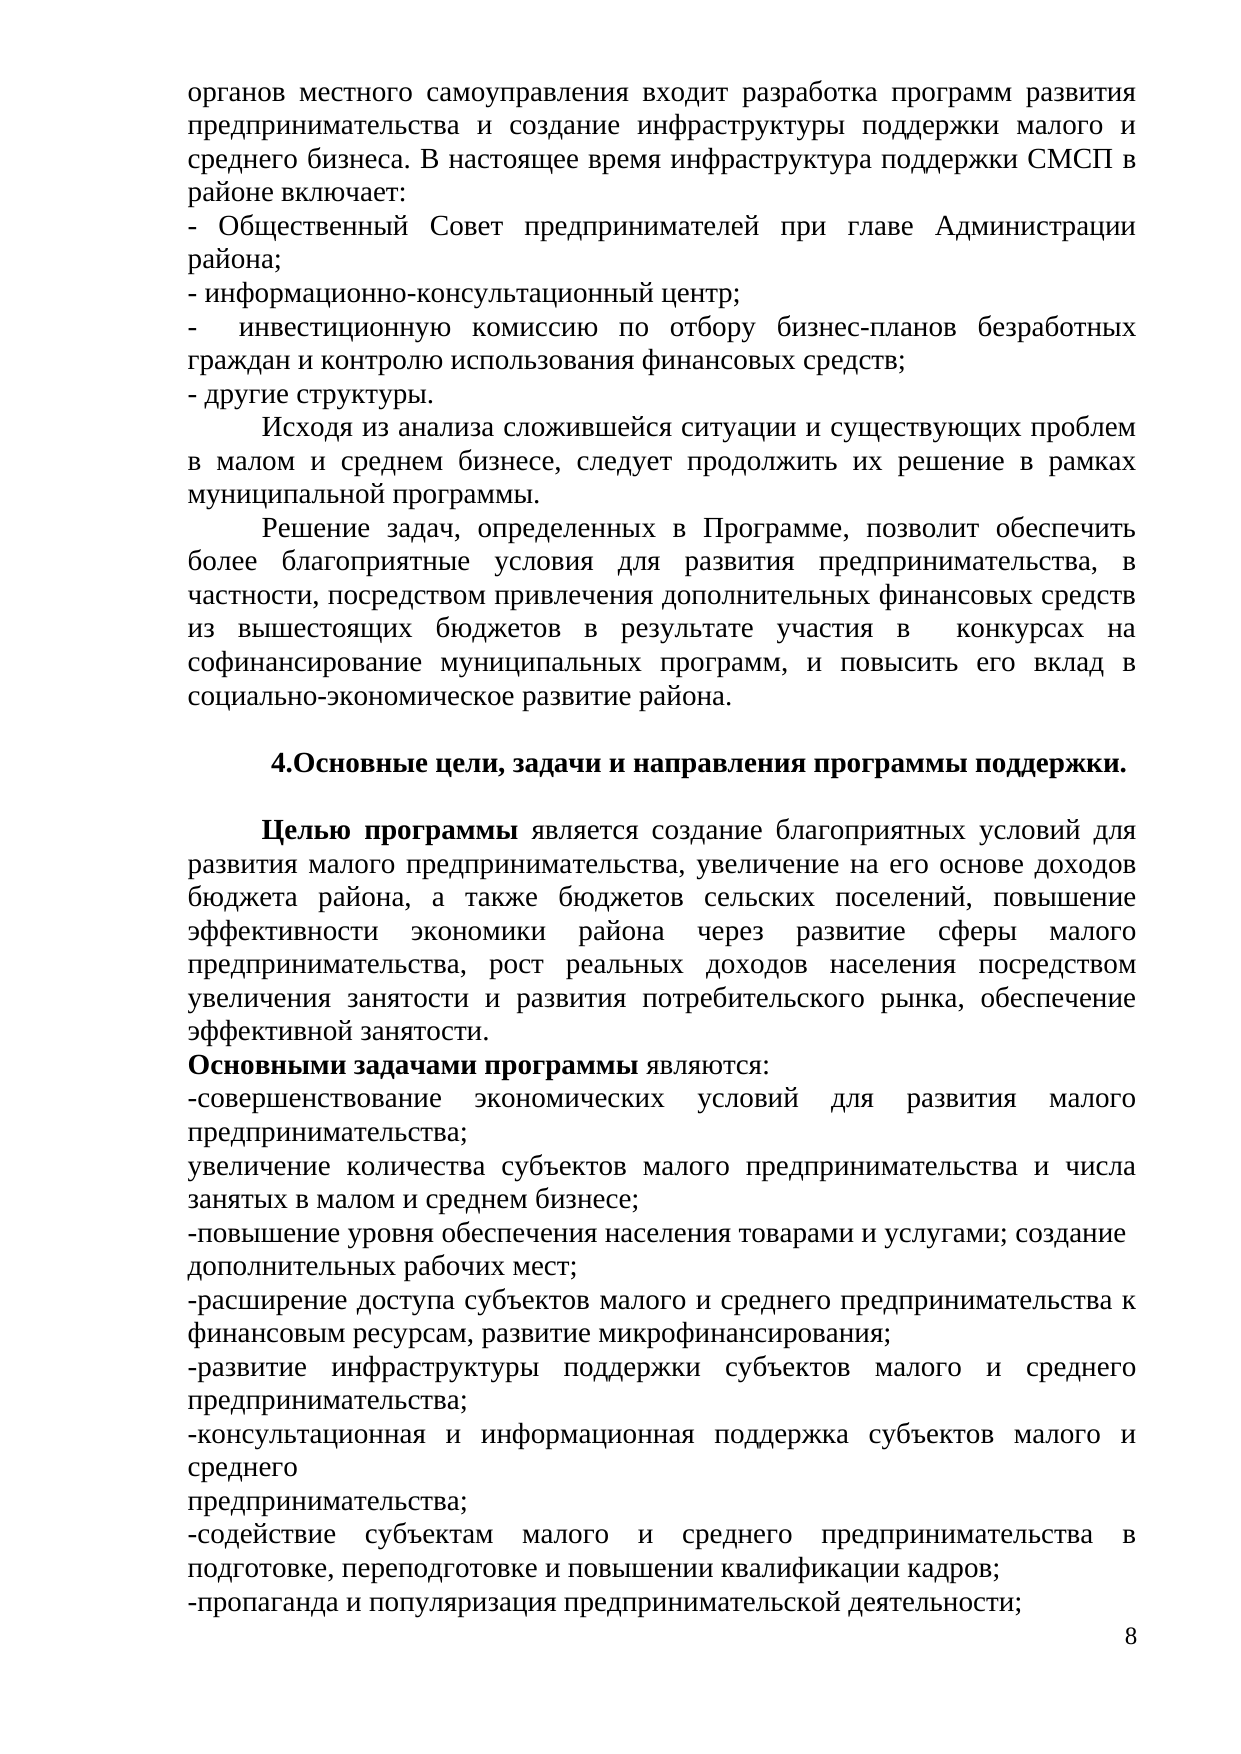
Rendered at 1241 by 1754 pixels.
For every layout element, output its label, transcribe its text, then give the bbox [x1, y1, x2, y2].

text Целью программы является создание благоприятных условий для развития малого предпринимательства, увеличение на его основе доходов бюджета района, а также бюджетов сельских поселений, повышение эффективности экономики района через развитие сферы малого предпринимательства, рост реальных доходов населения посредством увеличения занятости и развития потребительского рынка, обеспечение эффективной занятости. [187, 812, 1137, 1047]
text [187, 74, 1137, 208]
text -пропаганда и популяризация предпринимательской деятельности; [187, 1584, 1137, 1617]
text -повышение уровня обеспечения населения товарами и услугами; создание [187, 1215, 1137, 1248]
text -содействие субъектам малого и среднего предпринимательства в подготовке, переподготовке и повышении квалификации кадров; [187, 1517, 1137, 1584]
text -совершенствование экономических условий для развития малого предпринимательства; [187, 1081, 1137, 1148]
text дополнительных рабочих мест; [187, 1248, 1137, 1282]
text предпринимательства; [187, 1483, 1137, 1517]
text - Общественный Совет предпринимателей при главе Администрации района; [187, 208, 1137, 275]
text Решение задач, определенных в Программе, позволит обеспечить более благоприятные условия для развития предпринимательства, в частности, посредством привлечения дополнительных финансовых средств из вышестоящих бюджетов в результате участия в конкурсах на софинансирование муниципальных программ, и повысить его вклад в социально-экономическое развитие района. [187, 510, 1137, 711]
text - информационно-консультационный центр; [187, 275, 1137, 309]
text Основными задачами программы являются: [187, 1047, 1137, 1081]
text 4.Основные цели, задачи и направления программы поддержки. [187, 745, 1137, 778]
text -консультационная и информационная поддержка субъектов малого и среднего [187, 1416, 1137, 1483]
text Исходя из анализа сложившейся ситуации и существующих проблем в малом и среднем бизнесе, следует продолжить их решение в рамках муниципальной программы. [187, 409, 1137, 510]
text -развитие инфраструктуры поддержки субъектов малого и среднего предпринимательства; [187, 1349, 1137, 1416]
text увеличение количества субъектов малого предпринимательства и числа занятых в малом и среднем бизнесе; [187, 1148, 1137, 1215]
text - инвестиционную комиссию по отбору бизнес-планов безработных граждан и контролю использования финансовых средств; [187, 309, 1137, 376]
text - другие структуры. [187, 376, 1137, 409]
text -расширение доступа субъектов малого и среднего предпринимательства к финансовым ресурсам, развитие микрофинансирования; [187, 1282, 1137, 1349]
